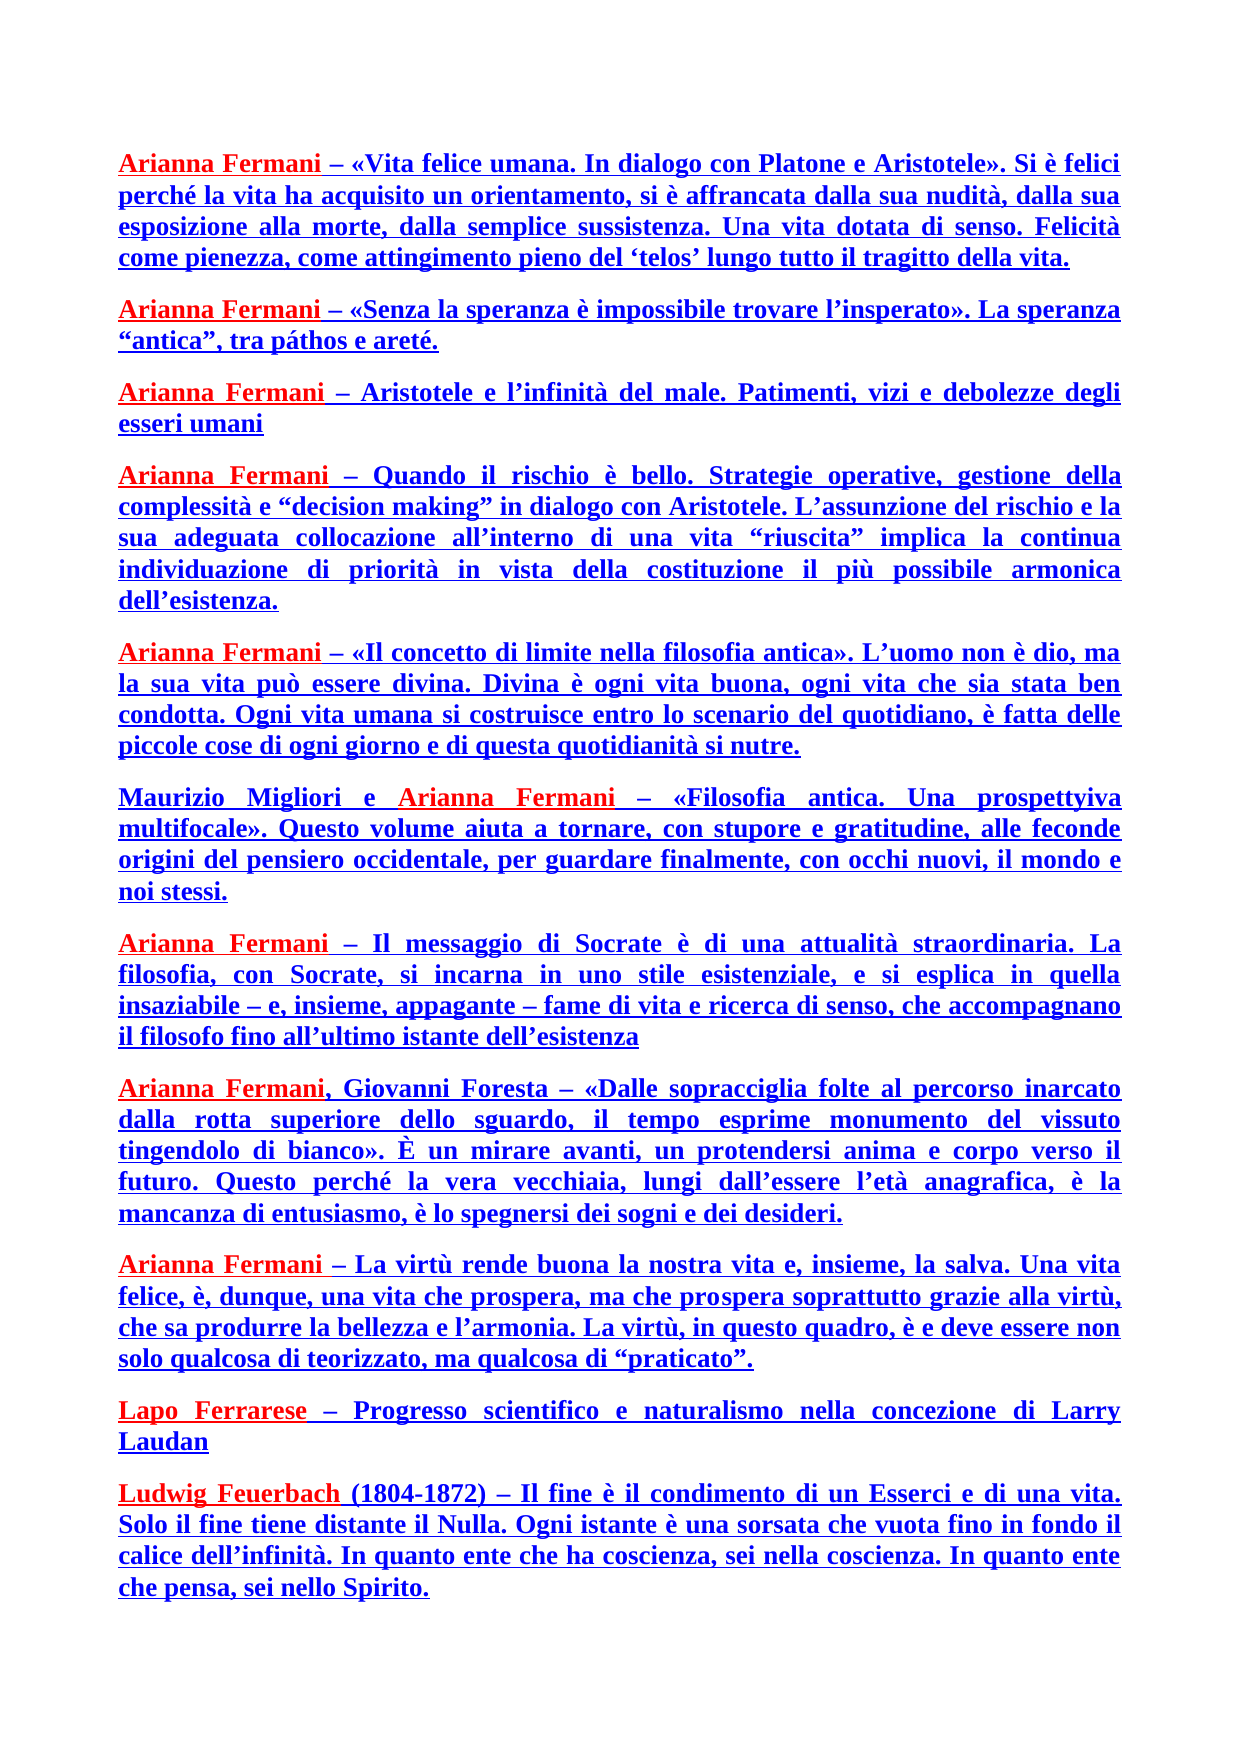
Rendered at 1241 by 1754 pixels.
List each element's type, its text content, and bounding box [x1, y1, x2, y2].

subtitle Ludwig Feuerbach (1804-1872) – Il fine è il condimento di un Esserci e di una vita. Solo il fine tiene distante il Nulla. Ogni istante è una sorsata che vuota fino in fondo il calice dell’infinità. In quanto ente che ha coscienza, sei nella coscienza. In quanto ente che pensa, sei nello Spirito. [118, 1537, 1122, 1602]
text Arianna Fermani – Aristotele e l’infinità del male. Patimenti, vizi e debolezze degli esseri umani [118, 376, 1122, 438]
subtitle Arianna Fermani – «Vita felice umana. In dialogo con Platone e Aristotele». Si è felici perché la vita ha acquisito un orientamento, si è affrancata dalla sua nudità, dalla sua esposizione alla morte, dalla semplice sussistenza. Una vita dotata di senso. Felicità come pienezza, come attingimento pieno del ‘telos’ lungo tutto il tragitto della vita. [118, 148, 1122, 272]
text Arianna Fermani – La virtù rende buona la nostra vita e, insieme, la salva. Una vita felice, è, dunque, una vita che prospera, ma che prospera soprattutto grazie alla virtù, che sa produrre la bellezza e l’armonia. La virtù, in questo quadro, è e deve essere non solo qualcosa di teorizzato, ma qualcosa di “praticato”. [118, 1249, 1122, 1307]
text Maurizio Migliori e Arianna Fermani – «Filosofia antica. Una prospettyiva multifocale». Questo volume aiuta a tornare, con stupore e gratitudine, alle feconde origini del pensiero occidentale, per guardare finalmente, con occhi nuovi, il mondo e noi stessi. [118, 810, 1122, 839]
subtitle Ludwig Feuerbach (1804-1872) – Il fine è il condimento di un Esserci e di una vita. Solo il fine tiene distante il Nulla. Ogni istante è una sorsata che vuota fino in fondo il calice dell’infinità. In quanto ente che ha coscienza, sei nella coscienza. In quanto ente che pensa, sei nello Spirito. [118, 1506, 1122, 1536]
text Arianna Fermani, Giovanni Foresta – «Dalle sopracciglia folte al percorso inarcato dalla rotta superiore dello sguardo, il tempo esprime monumento del vissuto tingendolo di bianco». È un mirare avanti, un protendersi anima e corpo verso il futuro. Questo perché la vera vecchiaia, lungi dall’essere l’età anagrafica, è la mancanza di entusiasmo, è lo spegnersi dei sogni e dei desideri. [118, 1194, 1122, 1228]
text Maurizio Migliori e Arianna Fermani – «Filosofia antica. Una prospettyiva multifocale». Questo volume aiuta a tornare, con stupore e gratitudine, alle feconde origini del pensiero occidentale, per guardare finalmente, con occhi nuovi, il mondo e noi stessi. [118, 841, 1122, 871]
subtitle Ludwig Feuerbach (1804-1872) – Il fine è il condimento di un Esserci e di una vita. Solo il fine tiene distante il Nulla. Ogni istante è una sorsata che vuota fino in fondo il calice dell’infinità. In quanto ente che ha coscienza, sei nella coscienza. In quanto ente che pensa, sei nello Spirito. [118, 1477, 1122, 1504]
text Arianna Fermani – Quando il rischio è bello. Strategie operative, gestione della complessità e “decision making” in dialogo con Aristotele. L’assunzione del rischio e la sua adeguata collocazione all’interno di una vita “riuscita” implica la continua individuazione di priorità in vista della costituzione il più possibile armonica dell’esistenza. [118, 550, 1122, 580]
text Arianna Fermani – Quando il rischio è bello. Strategie operative, gestione della complessità e “decision making” in dialogo con Aristotele. L’assunzione del rischio e la sua adeguata collocazione all’interno di una vita “riuscita” implica la continua individuazione di priorità in vista della costituzione il più possibile armonica dell’esistenza. [118, 459, 1122, 486]
subtitle Arianna Fermani – «Senza la speranza è impossibile trovare l’insperato». La speranza “antica”, tra páthos e areté. [118, 293, 1122, 355]
text Maurizio Migliori e Arianna Fermani – «Filosofia antica. Una prospettyiva multifocale». Questo volume aiuta a tornare, con stupore e gratitudine, alle feconde origini del pensiero occidentale, per guardare finalmente, con occhi nuovi, il mondo e noi stessi. [118, 781, 1122, 808]
text Arianna Fermani – Quando il rischio è bello. Strategie operative, gestione della complessità e “decision making” in dialogo con Aristotele. L’assunzione del rischio e la sua adeguata collocazione all’interno di una vita “riuscita” implica la continua individuazione di priorità in vista della costituzione il più possibile armonica dell’esistenza. [118, 519, 1122, 549]
text Arianna Fermani – La virtù rende buona la nostra vita e, insieme, la salva. Una vita felice, è, dunque, una vita che prospera, ma che prospera soprattutto grazie alla virtù, che sa produrre la bellezza e l’armonia. La virtù, in questo quadro, è e deve essere non solo qualcosa di teorizzato, ma qualcosa di “praticato”. [118, 1308, 1122, 1373]
text Arianna Fermani – «Il concetto di limite nella filosofia antica». L’uomo non è dio, ma la sua vita può essere divina. Divina è ogni vita buona, ogni vita che sia stata ben condotta. Ogni vita umana si costruisce entro lo scenario del quotidiano, è fatta delle piccole cose di ogni giorno e di questa quotidianità si nutre. [118, 636, 1122, 694]
text Arianna Fermani, Giovanni Foresta – «Dalle sopracciglia folte al percorso inarcato dalla rotta superiore dello sguardo, il tempo esprime monumento del vissuto tingendolo di bianco». È un mirare avanti, un protendersi anima e corpo verso il futuro. Questo perché la vera vecchiaia, lungi dall’essere l’età anagrafica, è la mancanza di entusiasmo, è lo spegnersi dei sogni e dei desideri. [118, 1072, 1122, 1099]
text Arianna Fermani – Il messaggio di Socrate è di una attualità straordinaria. La filosofia, con Socrate, si incarna in uno stile esistenziale, e si esplica in quella insaziabile – e, insieme, appagante – fame di vita e ricerca di senso, che accompagnano il filosofo fino all’ultimo istante dell’esistenza [118, 1018, 1122, 1051]
text Arianna Fermani – Quando il rischio è bello. Strategie operative, gestione della complessità e “decision making” in dialogo con Aristotele. L’assunzione del rischio e la sua adeguata collocazione all’interno di una vita “riuscita” implica la continua individuazione di priorità in vista della costituzione il più possibile armonica dell’esistenza. [118, 581, 1122, 615]
text Maurizio Migliori e Arianna Fermani – «Filosofia antica. Una prospettyiva multifocale». Questo volume aiuta a tornare, con stupore e gratitudine, alle feconde origini del pensiero occidentale, per guardare finalmente, con occhi nuovi, il mondo e noi stessi. [118, 872, 1122, 906]
text Arianna Fermani, Giovanni Foresta – «Dalle sopracciglia folte al percorso inarcato dalla rotta superiore dello sguardo, il tempo esprime monumento del vissuto tingendolo di bianco». È un mirare avanti, un protendersi anima e corpo verso il futuro. Questo perché la vera vecchiaia, lungi dall’essere l’età anagrafica, è la mancanza di entusiasmo, è lo spegnersi dei sogni e dei desideri. [118, 1101, 1122, 1162]
text Lapo Ferrarese – Progresso scientifico e naturalismo nella concezione di Larry Laudan [118, 1394, 1122, 1456]
text Arianna Fermani – Quando il rischio è bello. Strategie operative, gestione della complessità e “decision making” in dialogo con Aristotele. L’assunzione del rischio e la sua adeguata collocazione all’interno di una vita “riuscita” implica la continua individuazione di priorità in vista della costituzione il più possibile armonica dell’esistenza. [118, 488, 1122, 518]
text Arianna Fermani, Giovanni Foresta – «Dalle sopracciglia folte al percorso inarcato dalla rotta superiore dello sguardo, il tempo esprime monumento del vissuto tingendolo di bianco». È un mirare avanti, un protendersi anima e corpo verso il futuro. Questo perché la vera vecchiaia, lungi dall’essere l’età anagrafica, è la mancanza di entusiasmo, è lo spegnersi dei sogni e dei desideri. [118, 1163, 1122, 1193]
text Arianna Fermani – Il messaggio di Socrate è di una attualità straordinaria. La filosofia, con Socrate, si incarna in uno stile esistenziale, e si esplica in quella insaziabile – e, insieme, appagante – fame di vita e ricerca di senso, che accompagnano il filosofo fino all’ultimo istante dell’esistenza [118, 927, 1122, 954]
text Arianna Fermani – Il messaggio di Socrate è di una attualità straordinaria. La filosofia, con Socrate, si incarna in uno stile esistenziale, e si esplica in quella insaziabile – e, insieme, appagante – fame di vita e ricerca di senso, che accompagnano il filosofo fino all’ultimo istante dell’esistenza [118, 955, 1122, 1016]
text Arianna Fermani – «Il concetto di limite nella filosofia antica». L’uomo non è dio, ma la sua vita può essere divina. Divina è ogni vita buona, ogni vita che sia stata ben condotta. Ogni vita umana si costruisce entro lo scenario del quotidiano, è fatta delle piccole cose di ogni giorno e di questa quotidianità si nutre. [118, 696, 1122, 725]
text Arianna Fermani – «Il concetto di limite nella filosofia antica». L’uomo non è dio, ma la sua vita può essere divina. Divina è ogni vita buona, ogni vita che sia stata ben condotta. Ogni vita umana si costruisce entro lo scenario del quotidiano, è fatta delle piccole cose di ogni giorno e di questa quotidianità si nutre. [118, 727, 1122, 760]
